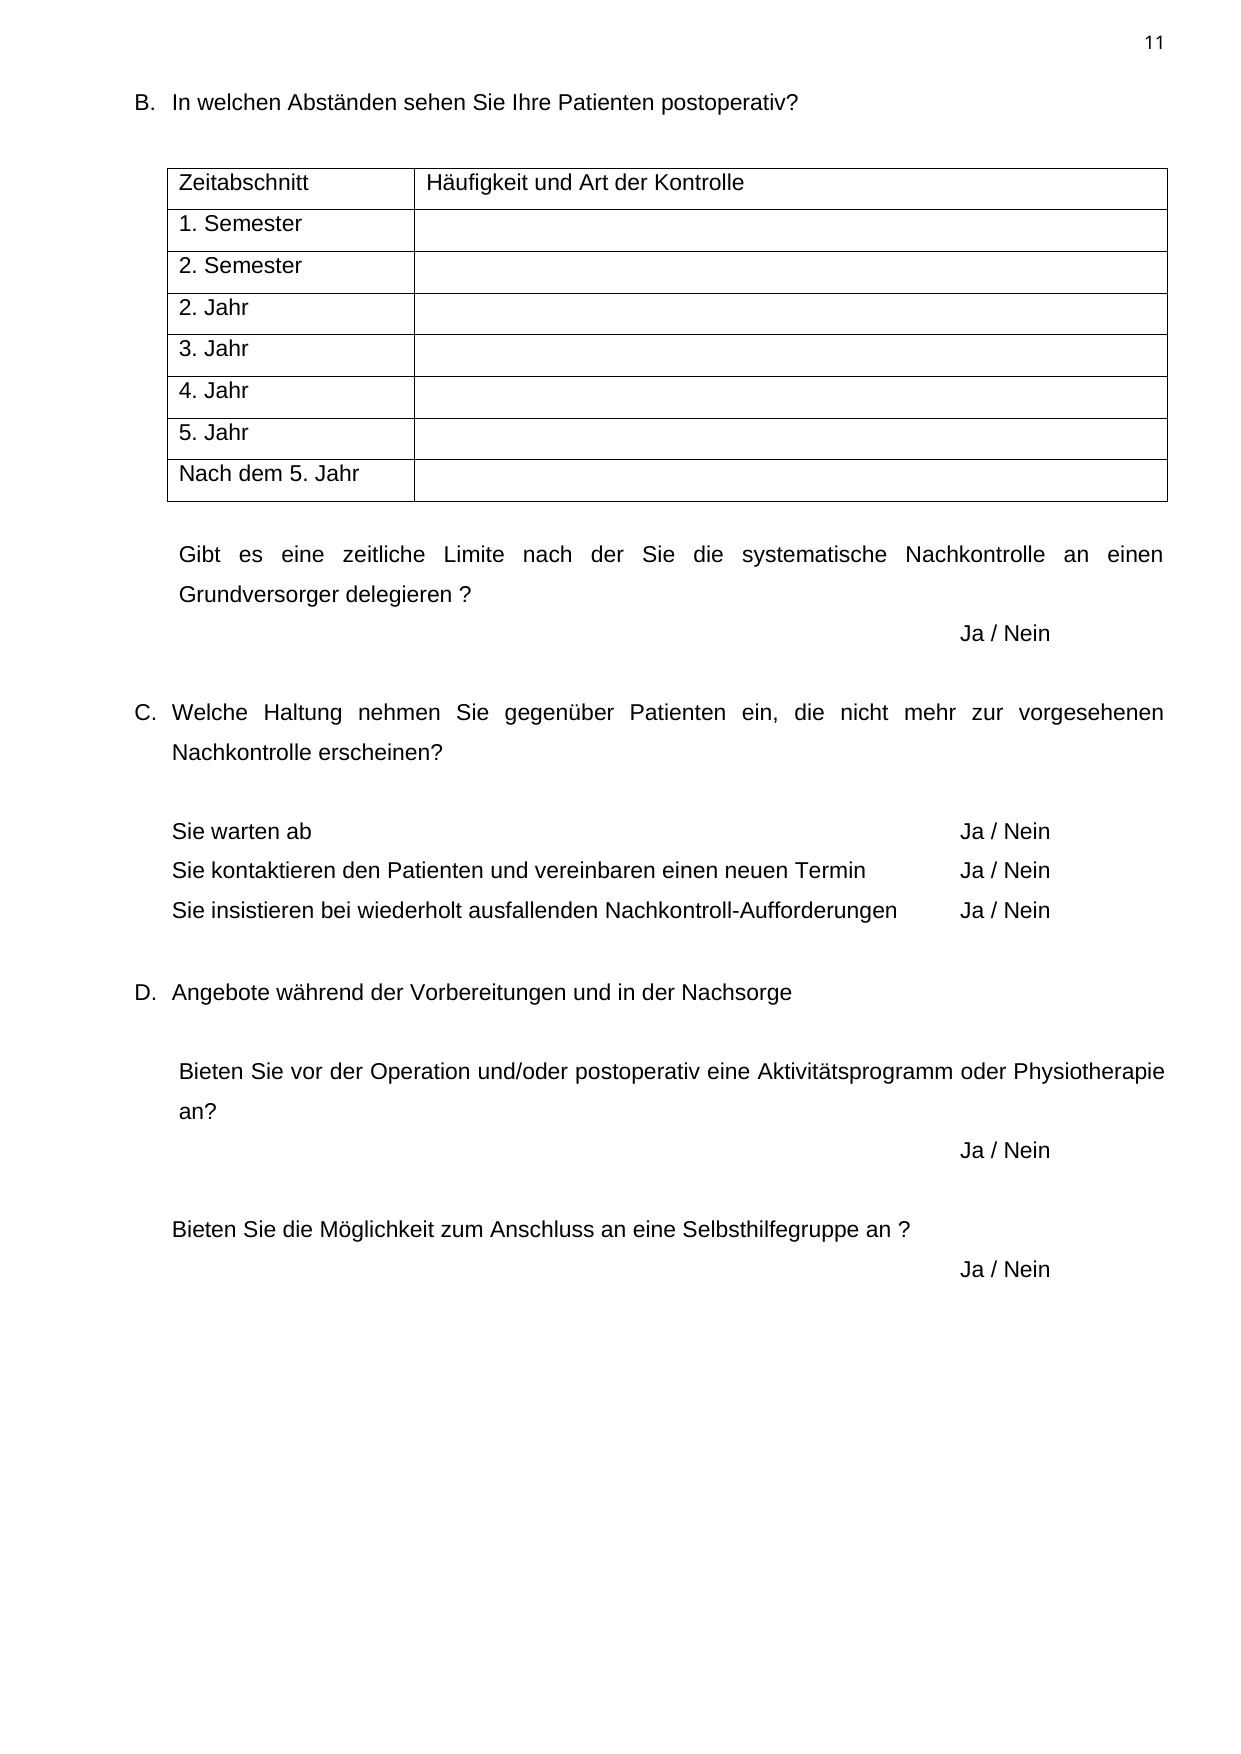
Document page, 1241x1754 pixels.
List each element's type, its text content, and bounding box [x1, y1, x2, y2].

table_cell [415, 377, 1167, 418]
text Ja / Nein [178, 620, 1165, 647]
list Welche Haltung nehmen Sie gegenüber Patienten ein, die nicht mehr zur vorgesehenen Nachkontrolle erscheinen? [134, 699, 1165, 765]
list Ja / Nein [172, 1256, 1165, 1282]
table_cell 5. Jahr [168, 419, 414, 459]
list In welchen Abständen sehen Sie Ihre Patienten postoperativ? [134, 89, 1165, 115]
list Angebote während der Vorbereitungen und in der Nachsorge [134, 979, 1165, 1006]
table_cell 3. Jahr [168, 335, 414, 376]
table_header Häufigkeit und Art der Kontrolle [415, 169, 1167, 209]
table_header Zeitabschnitt [168, 169, 414, 209]
table_cell [415, 460, 1167, 501]
list Bieten Sie die Möglichkeit zum Anschluss an eine Selbsthilfegruppe an ? [172, 1216, 1165, 1243]
list Sie warten ab Ja / Nein [172, 818, 1165, 844]
list Sie insistieren bei wiederholt ausfallenden Nachkontroll-Aufforderungen Ja / Nein [172, 897, 1165, 923]
table_cell [415, 335, 1167, 376]
table_cell [415, 419, 1167, 459]
table_cell Nach dem 5. Jahr [168, 460, 414, 501]
table_cell 1. Semester [168, 210, 414, 251]
table_cell [415, 210, 1167, 251]
text Gibt es eine zeitliche Limite nach der Sie die systematische Nachkontrolle an einen Grundversorger delegieren ? [178, 541, 1165, 607]
table_cell [415, 294, 1167, 334]
table_cell 4. Jahr [168, 377, 414, 418]
text Ja / Nein [178, 1137, 1165, 1164]
text Bieten Sie vor der Operation und/oder postoperativ eine Aktivitätsprogramm oder Physiotherapie an? [178, 1058, 1165, 1124]
table_cell [415, 252, 1167, 293]
table_cell 2. Semester [168, 252, 414, 293]
table_cell 2. Jahr [168, 294, 414, 334]
list Sie kontaktieren den Patienten und vereinbaren einen neuen Termin Ja / Nein [172, 857, 1165, 884]
